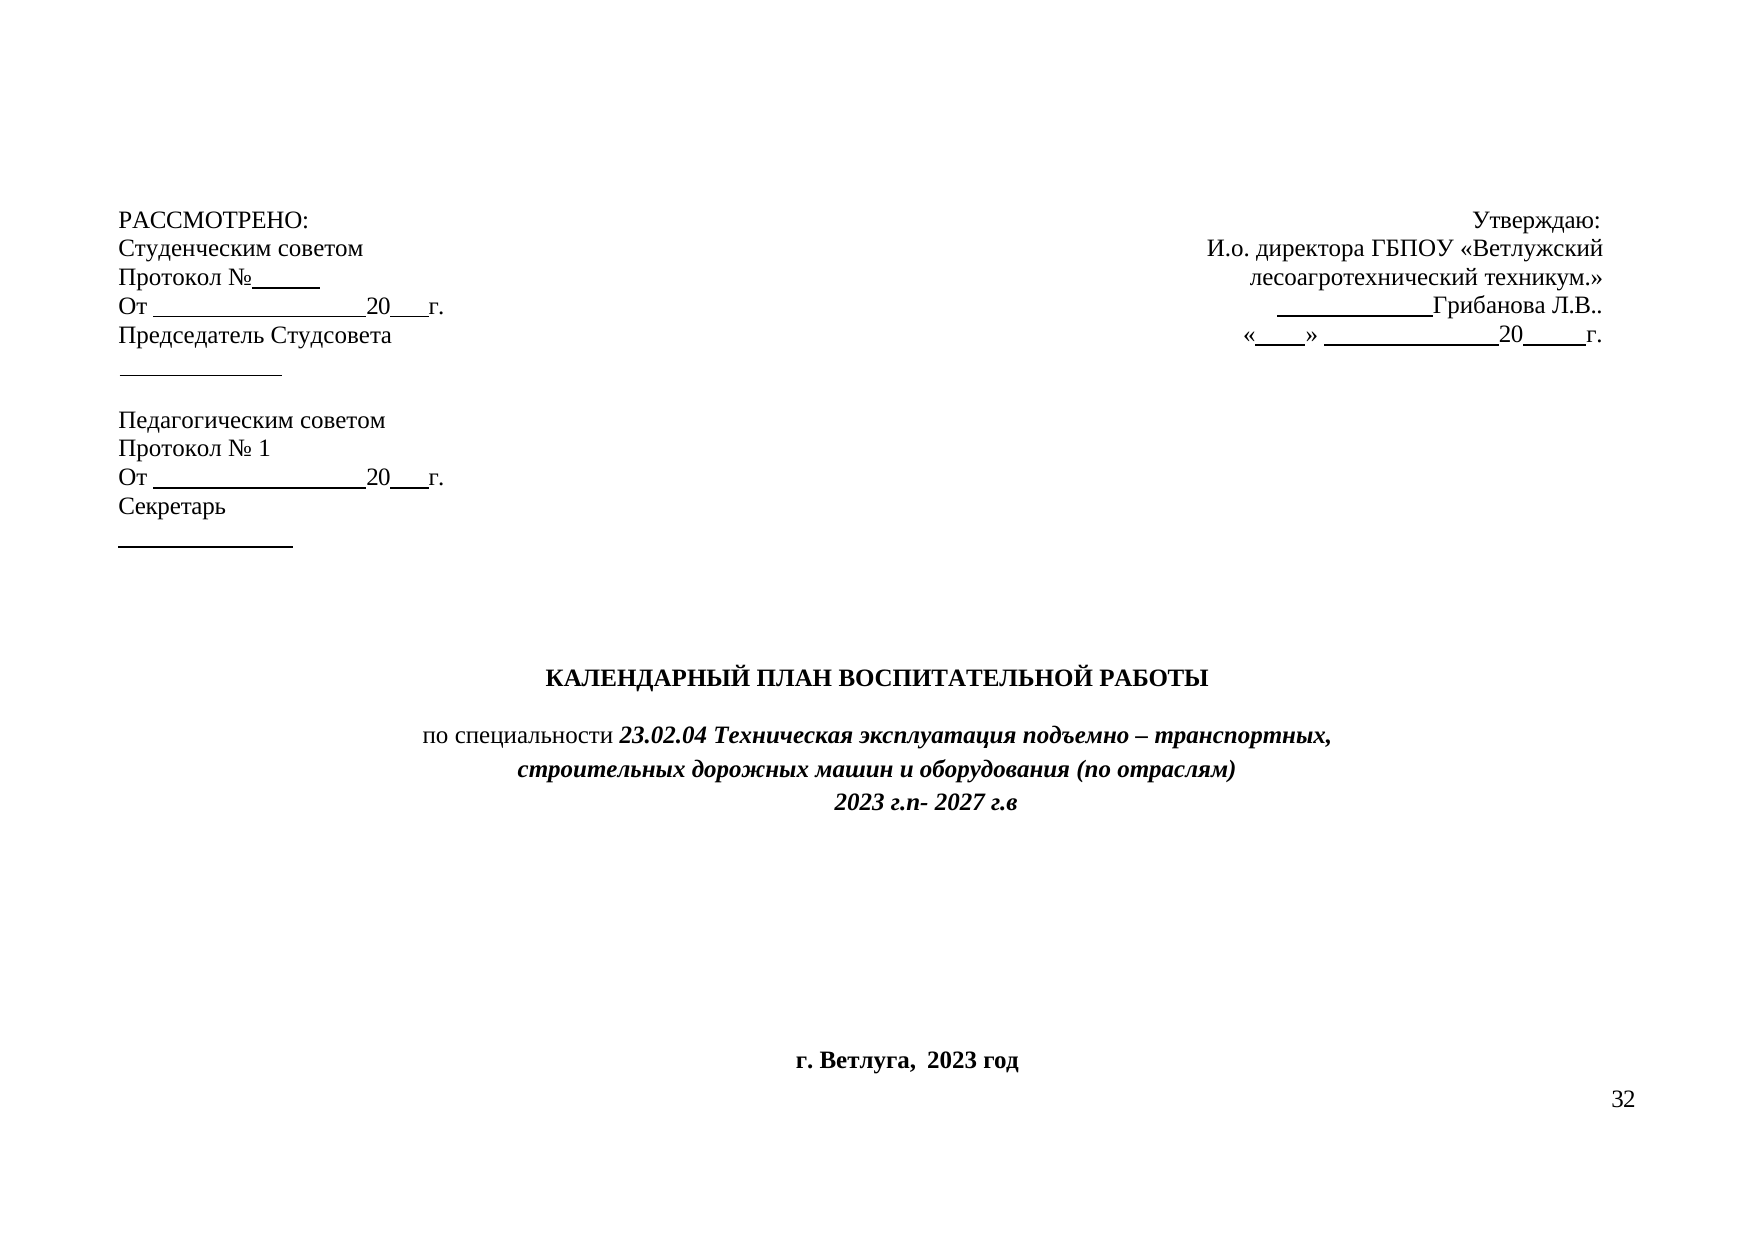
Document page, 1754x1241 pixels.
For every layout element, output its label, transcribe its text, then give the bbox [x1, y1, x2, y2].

text « » 20 г. [1194, 319, 1603, 348]
text по специальности 23.02.04 Техническая эксплуатация подъемно – транспортных, строительных дорожных машин и оборудования (по отраслям) [342, 720, 1412, 782]
text И.о. директора ГБПОУ «Ветлужский лесоагротехнический техникум.» [1206, 233, 1603, 291]
text От 20 г. Секретарь [118, 462, 445, 520]
text Студенческим советом Протокол № [118, 233, 364, 291]
text РАССМОТРЕНО: Утверждаю: [118, 205, 1746, 233]
text Педагогическим советом Протокол № 1 [118, 405, 445, 462]
text 2023 г.п- 2027 г.в [106, 787, 1746, 816]
text КАЛЕНДАРНЫЙ ПЛАН ВОСПИТАТЕЛЬНОЙ РАБОТЫ [342, 663, 1412, 692]
subtitle г. Ветлуга, 2023 год [402, 1045, 1412, 1074]
text Грибанова Л.В.. [1194, 291, 1603, 319]
text От 20 г. Председатель Студсовета [118, 291, 445, 348]
